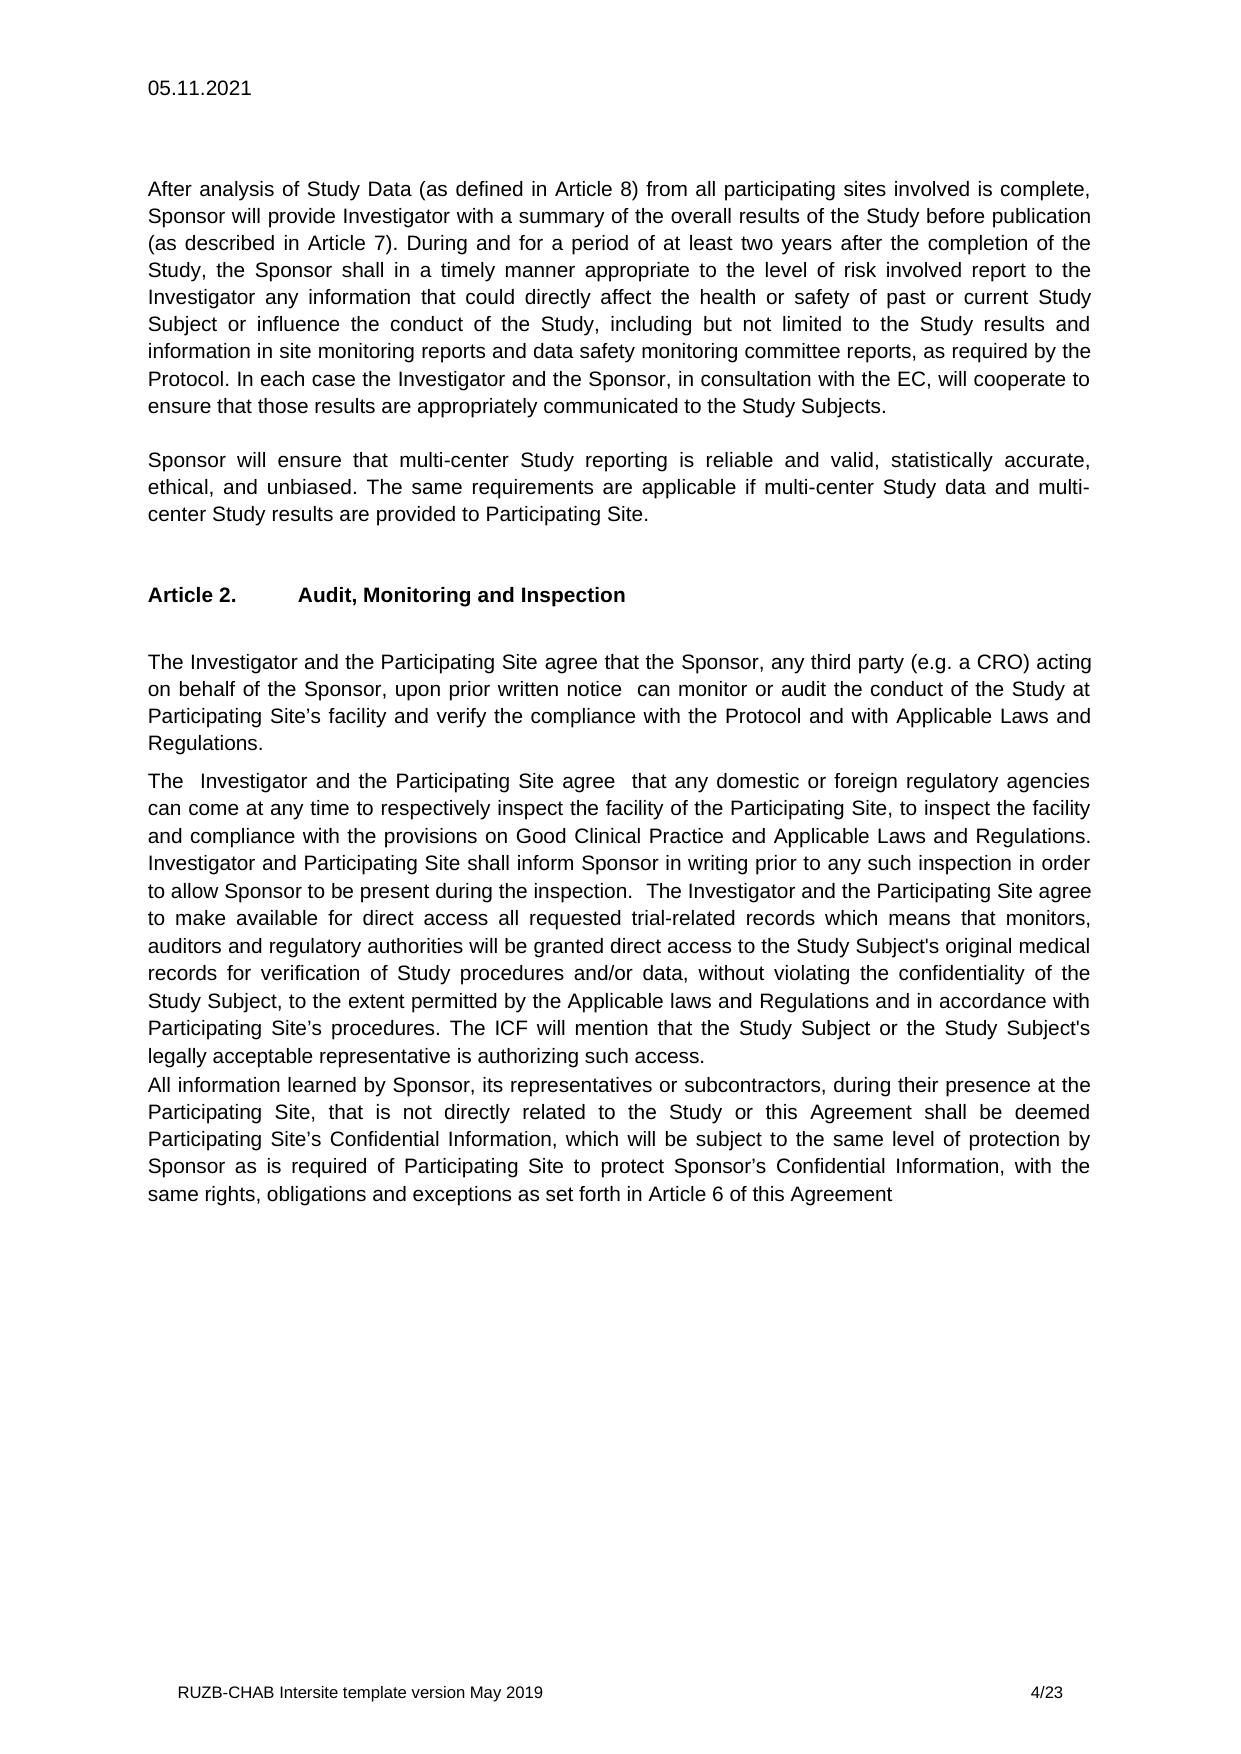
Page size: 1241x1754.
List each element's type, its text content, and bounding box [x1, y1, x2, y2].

text After analysis of Study Data (as defined in Article 8) from all participating sites involved is complete, Sponsor will provide Investigator with a summary of the overall results of the Study before publication (as described in Article 7). During and for a period of at least two years after the completion of the Study, the Sponsor shall in a timely manner appropriate to the level of risk involved report to the Investigator any information that could directly affect the health or safety of past or current Study Subject or influence the conduct of the Study, including but not limited to the Study results and information in site monitoring reports and data safety monitoring committee reports, as required by the Protocol. In each case the Investigator and the Sponsor, in consultation with the EC, will cooperate to ensure that those results are appropriately communicated to the Study Subjects. [148, 175, 1092, 418]
list Sponsor will ensure that multi-center Study reporting is reliable and valid, statistically accurate, ethical, and unbiased. The same requirements are applicable if multi-center Study data and multi-center Study results are provided to Participating Site. [148, 446, 1092, 527]
text All information learned by Sponsor, its representatives or subcontractors, during their presence at the Participating Site, that is not directly related to the Study or this Agreement shall be deemed Participating Site’s Confidential Information, which will be subject to the same level of protection by Sponsor as is required of Participating Site to protect Sponsor’s Confidential Information, with the same rights, obligations and exceptions as set forth in Article 6 of this Agreement [148, 1071, 1092, 1206]
text The Investigator and the Participating Site agree that any domestic or foreign regulatory agencies can come at any time to respectively inspect the facility of the Participating Site, to inspect the facility and compliance with the provisions on Good Clinical Practice and Applicable Laws and Regulations. Investigator and Participating Site shall inform Sponsor in writing prior to any such inspection in order to allow Sponsor to be present during the inspection. The Investigator and the Participating Site agree to make available for direct access all requested trial-related records which means that monitors, auditors and regulatory authorities will be granted direct access to the Study Subject's original medical records for verification of Study procedures and/or data, without violating the confidentiality of the Study Subject, to the extent permitted by the Applicable laws and Regulations and in accordance with Participating Site’s procedures. The ICF will mention that the Study Subject or the Study Subject's legally acceptable representative is authorizing such access. [148, 768, 1092, 1067]
text The Investigator and the Participating Site agree that the Sponsor, any third party (e.g. a CRO) acting on behalf of the Sponsor, upon prior written notice can monitor or audit the conduct of the Study at Participating Site’s facility and verify the compliance with the Protocol and with Applicable Laws and Regulations. [148, 648, 1092, 756]
text Audit, Monitoring and Inspection [148, 581, 1092, 608]
